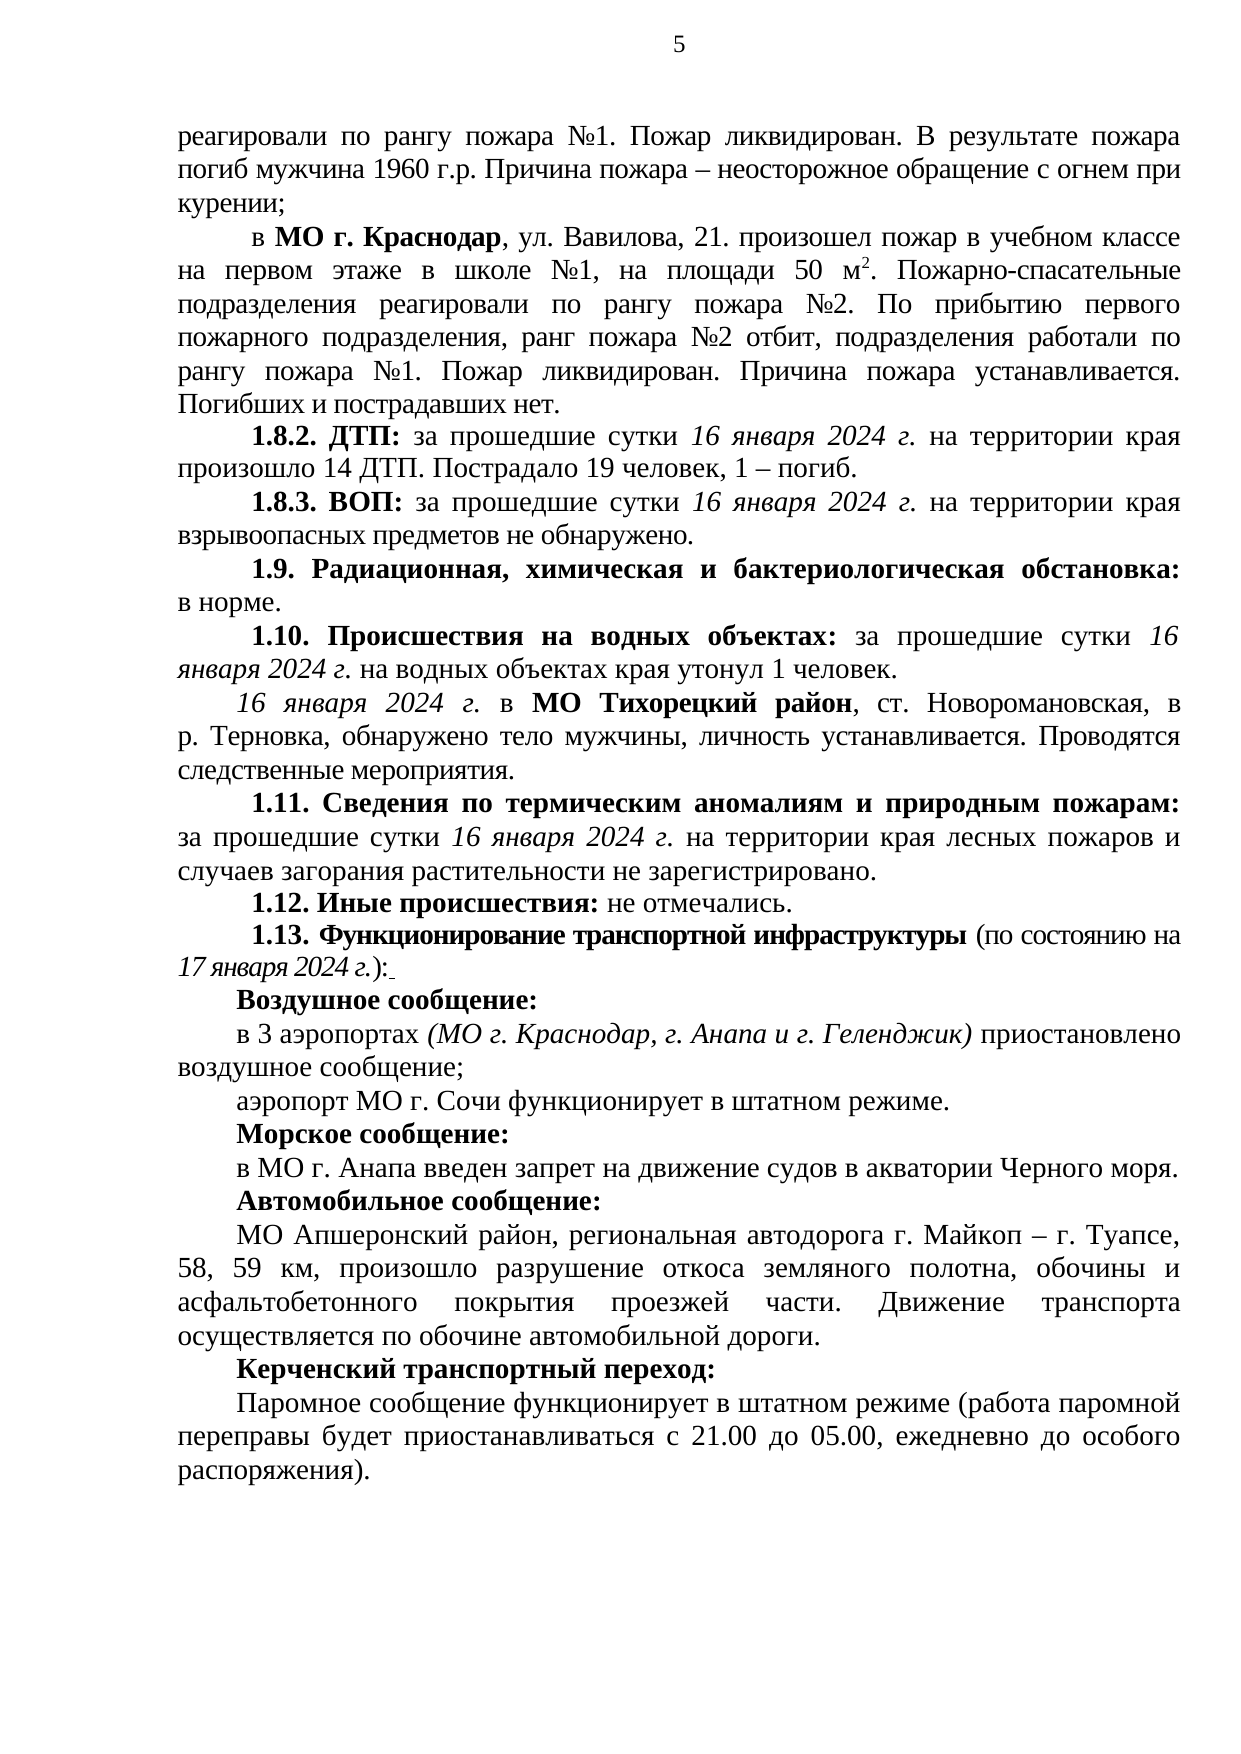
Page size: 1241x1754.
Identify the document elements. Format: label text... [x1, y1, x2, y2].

text 1.10. Происшествия на водных объектах: за прошедшие сутки 16 января 2024 г. на водных объектах края утонул 1 человек. [177, 618, 1181, 685]
text Керченский транспортный переход: [177, 1351, 1181, 1385]
text в МО г. Анапа введен запрет на движение судов в акватории Черного моря. [177, 1150, 1181, 1183]
text 1.8.2. ДТП: за прошедшие сутки 16 января 2024 г. на территории края произошло 14 ДТП. Пострадало 19 человек, 1 – погиб. [177, 420, 1181, 484]
text 1.9. Радиационная, химическая и бактериологическая обстановка: в норме. [177, 551, 1181, 618]
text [177, 118, 1181, 219]
text 16 января 2024 г. в МО Тихорецкий район, ст. Новоромановская, в р. Терновка, обнаружено тело мужчины, личность устанавливается. Проводятся следственные мероприятия. [177, 685, 1181, 786]
text 1.12. Иные происшествия: не отмечались. [177, 886, 1181, 919]
text в МО г. Краснодар, ул. Вавилова, 21. произошел пожар в учебном классе на первом этаже в школе №1, на площади 50 м2. Пожарно-спасательные подразделения реагировали по рангу пожара №2. По прибытию первого пожарного подразделения, ранг пожара №2 отбит, подразделения работали по рангу пожара №1. Пожар ликвидирован. Причина пожара устанавливается. Погибших и пострадавших нет. [177, 219, 1181, 420]
text 1.11. Сведения по термическим аномалиям и природным пожарам: за прошедшие сутки 16 января 2024 г. на территории края лесных пожаров и случаев загорания растительности не зарегистрировано. [177, 786, 1181, 886]
text в 3 аэропортах (МО г. Краснодар, г. Анапа и г. Геленджик) приостановлено воздушное сообщение; [177, 1016, 1181, 1083]
text Паромное сообщение функционирует в штатном режиме (работа паромной переправы будет приостанавливаться с 21.00 до 05.00, ежедневно до особого распоряжения). [177, 1385, 1181, 1485]
text МО Апшеронский район, региональная автодорога г. Майкоп – г. Туапсе, 58, 59 км, произошло разрушение откоса земляного полотна, обочины и асфальтобетонного покрытия проезжей части. Движение транспорта осуществляется по обочине автомобильной дороги. [177, 1217, 1181, 1351]
text Автомобильное сообщение: [177, 1183, 1181, 1217]
text Воздушное сообщение: [177, 982, 1181, 1016]
text 1.13. Функционирование транспортной инфраструктуры (по состоянию на 17 января 2024 г.): [177, 919, 1181, 982]
text Морское сообщение: [177, 1116, 1181, 1150]
text аэропорт МО г. Сочи функционирует в штатном режиме. [177, 1083, 1181, 1116]
text 1.8.3. ВОП: за прошедшие сутки 16 января 2024 г. на территории края взрывоопасных предметов не обнаружено. [177, 484, 1181, 551]
